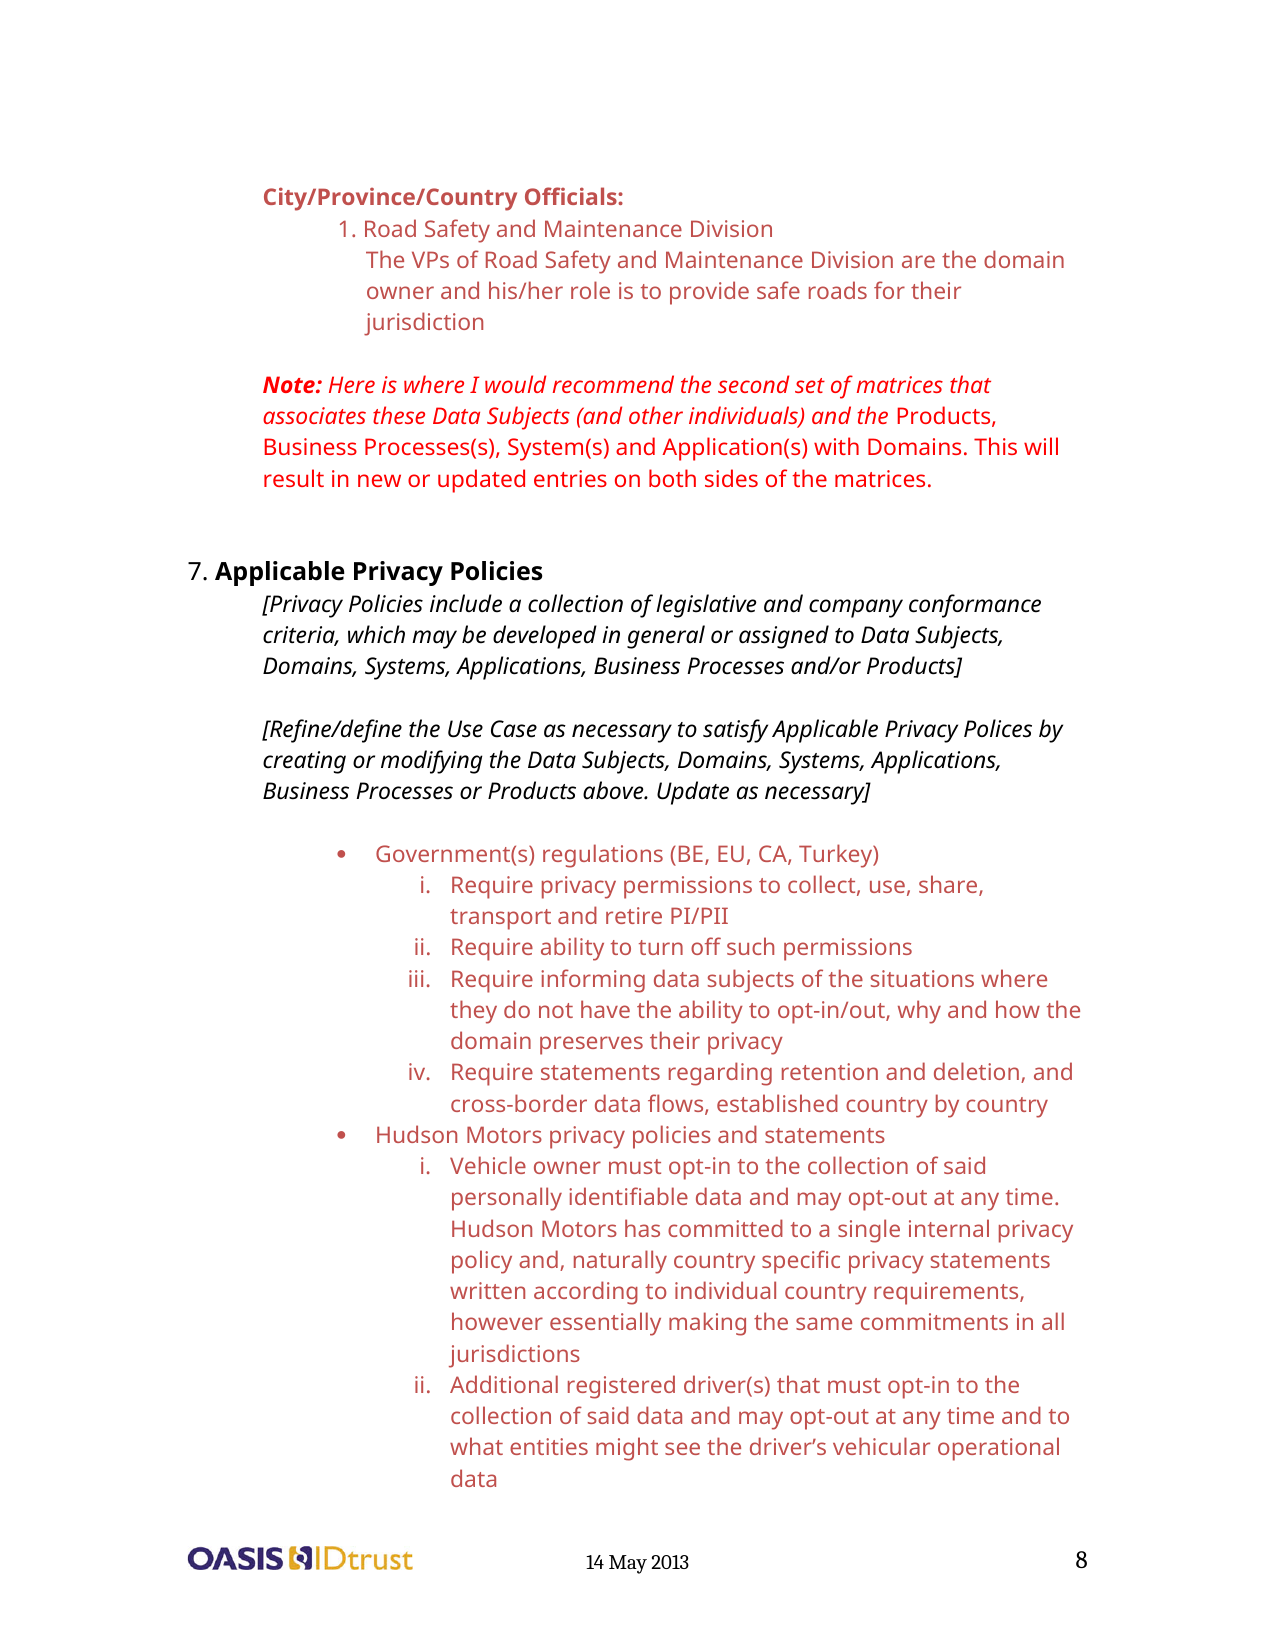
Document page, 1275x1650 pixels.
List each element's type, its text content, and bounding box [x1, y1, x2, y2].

text [Refine/define the Use Case as necessary to satisfy Applicable Privacy Polices by creating or modifying the Data Subjects, Domains, Systems, Applications, Business Processes or Products above. Update as necessary] [262, 712, 1087, 806]
list Require statements regarding retention and deletion, and cross-border data flows, established country by country [431, 1056, 1087, 1119]
picture [187, 1546, 413, 1570]
list Hudson Motors privacy policies and statements [337, 1119, 1087, 1150]
list Require informing data subjects of the situations where they do not have the ability to opt-in/out, why and how the domain preserves their privacy [431, 962, 1087, 1056]
list Additional registered driver(s) that must opt-in to the collection of said data and may opt-out at any time and to what entities might see the driver’s vehicular operational data [431, 1369, 1087, 1494]
list Note: Here is where I would recommend the second set of matrices that associates these Data Subjects (and other individuals) and the Products, Business Processes(s), System(s) and Application(s) with Domains. This will result in new or updated entries on both sides of the matrices. [262, 369, 1087, 494]
list Require ability to turn off such permissions [431, 931, 1087, 962]
list Require privacy permissions to collect, use, share, transport and retire PI/PII [431, 869, 1087, 931]
text [Privacy Policies include a collection of legislative and company conformance criteria, which may be developed in general or assigned to Data Subjects, Domains, Systems, Applications, Business Processes and/or Products] [262, 587, 1087, 681]
list Vehicle owner must opt-in to the collection of said personally identifiable data and may opt-out at any time. Hudson Motors has committed to a single internal privacy policy and, naturally country specific privacy statements written according to individual country requirements, however essentially making the same commitments in all jurisdictions [431, 1150, 1087, 1369]
text The VPs of Road Safety and Maintenance Division are the domain owner and his/her role is to provide safe roads for their jurisdiction [366, 244, 1087, 337]
list Government(s) regulations (BE, EU, CA, Turkey) [337, 837, 1087, 869]
text 7. Applicable Privacy Policies [187, 553, 1087, 587]
text 1. Road Safety and Maintenance Division [262, 212, 1087, 244]
text City/Province/Country Officials: [187, 181, 1087, 212]
